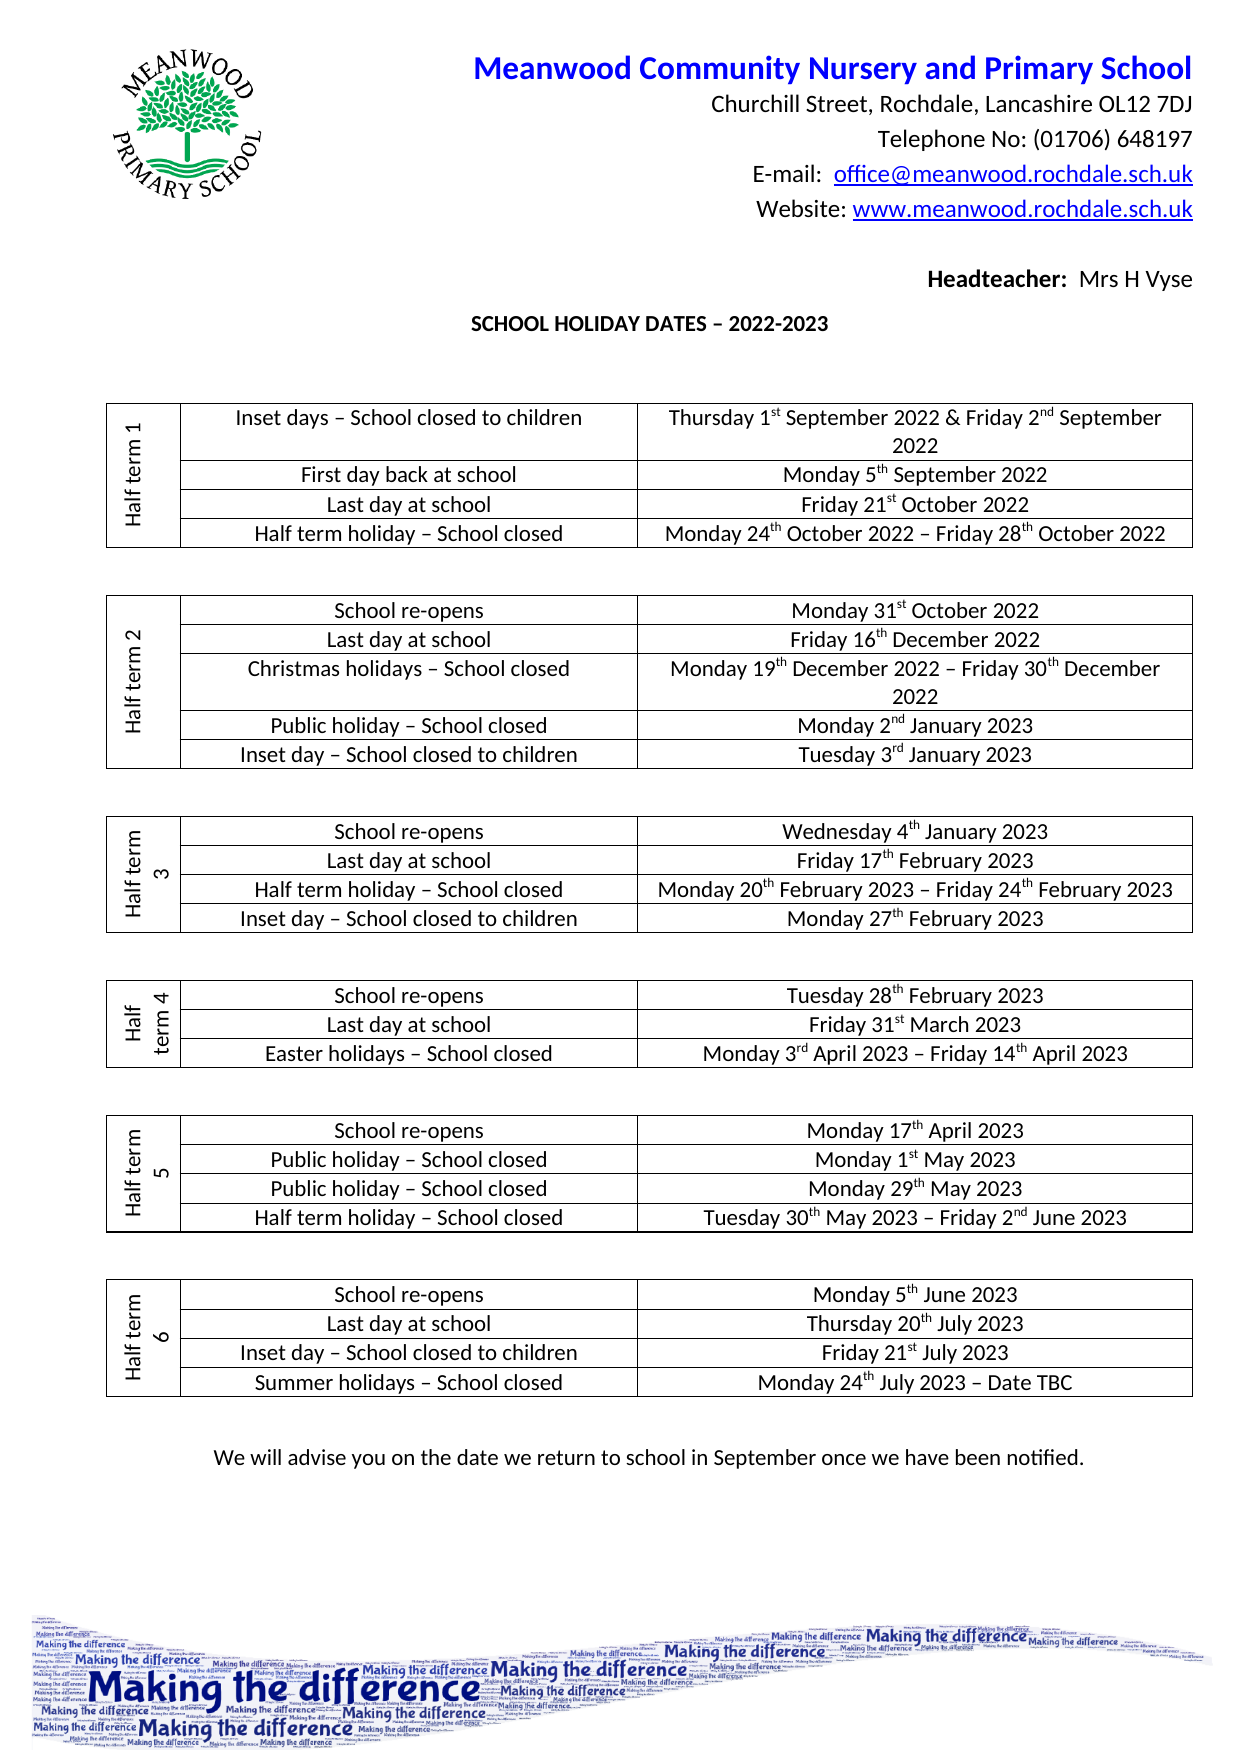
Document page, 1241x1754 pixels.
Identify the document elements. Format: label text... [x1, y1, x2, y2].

table_cell Friday 31st March 2023 [638, 1010, 1192, 1038]
table_cell Inset day – School closed to children [181, 904, 637, 932]
text Churchill Street, Rochdale, Lancashire OL12 7DJ [267, 88, 1193, 118]
table_cell Monday 24th October 2022 – Friday 28th October 2022 [638, 519, 1192, 547]
table_cell Easter holidays – School closed [181, 1039, 637, 1067]
table_cell Public holiday – School closed [181, 711, 637, 739]
table_cell Summer holidays – School closed [181, 1368, 637, 1396]
table_cell Monday 2nd January 2023 [638, 711, 1192, 739]
table_cell Monday 20th February 2023 – Friday 24th February 2023 [638, 875, 1192, 903]
table_header Half term 2 [107, 596, 180, 768]
table_cell Christmas holidays – School closed [181, 654, 637, 710]
table_cell Public holiday – School closed [181, 1174, 637, 1202]
table_cell Half term holiday – School closed [181, 1204, 637, 1231]
table_header School re-opens [181, 1116, 637, 1144]
table_cell Inset day – School closed to children [181, 740, 637, 768]
text SCHOOL HOLIDAY DATES – 2022-2023 [106, 309, 1193, 337]
table_cell Tuesday 3rd January 2023 [638, 740, 1192, 768]
table_header Monday 5th June 2023 [638, 1280, 1192, 1308]
table_header Half term 4 [107, 981, 180, 1067]
table_cell Half term holiday – School closed [181, 519, 637, 547]
table_header Half term 1 [107, 404, 180, 547]
text We will advise you on the date we return to school in September once we have been notified. [106, 1443, 1193, 1472]
table_header School re-opens [181, 596, 637, 624]
table_cell Half term holiday – School closed [181, 875, 637, 903]
table_cell Monday 1st May 2023 [638, 1145, 1192, 1173]
table_header Inset days – School closed to children [181, 404, 637, 459]
table_header Wednesday 4th January 2023 [638, 817, 1192, 845]
table_cell Last day at school [181, 1310, 637, 1337]
table_header Thursday 1st September 2022 & Friday 2nd September 2022 [638, 404, 1192, 459]
text Headteacher: Mrs H Vyse [106, 263, 1193, 293]
table_header School re-opens [181, 1280, 637, 1308]
table_cell Monday 19th December 2022 – Friday 30th December 2022 [638, 654, 1192, 710]
table_header Half term 3 [107, 817, 180, 932]
table_header Monday 31st October 2022 [638, 596, 1192, 624]
table_header Monday 17th April 2023 [638, 1116, 1192, 1144]
table_cell Tuesday 30th May 2023 – Friday 2nd June 2023 [638, 1204, 1192, 1231]
table_cell Monday 3rd April 2023 – Friday 14th April 2023 [638, 1039, 1192, 1067]
picture [104, 47, 267, 197]
table_cell Monday 29th May 2023 [638, 1174, 1192, 1202]
table_cell Thursday 20th July 2023 [638, 1310, 1192, 1337]
table_cell Monday 5th September 2022 [638, 461, 1192, 489]
table_cell Last day at school [181, 846, 637, 874]
table_header Tuesday 28th February 2023 [638, 981, 1192, 1009]
table_cell Inset day – School closed to children [181, 1339, 637, 1367]
text Website: www.meanwood.rochdale.sch.uk [106, 193, 1193, 223]
text Meanwood Community Nursery and Primary School [267, 47, 1193, 88]
table_cell Friday 17th February 2023 [638, 846, 1192, 874]
table_cell Last day at school [181, 490, 637, 518]
picture [0, 1612, 1238, 1750]
table_cell First day back at school [181, 461, 637, 489]
table_header Half term 5 [107, 1116, 180, 1231]
table_cell Friday 16th December 2022 [638, 625, 1192, 653]
table_cell Public holiday – School closed [181, 1145, 637, 1173]
table_cell Friday 21st October 2022 [638, 490, 1192, 518]
table_cell Last day at school [181, 625, 637, 653]
table_cell Last day at school [181, 1010, 637, 1038]
table_header School re-opens [181, 817, 637, 845]
table_header Half term 6 [107, 1280, 180, 1396]
table_cell Friday 21st July 2023 [638, 1339, 1192, 1367]
text Telephone No: (01706) 648197 [267, 123, 1193, 153]
table_header School re-opens [181, 981, 637, 1009]
table_cell Monday 27th February 2023 [638, 904, 1192, 932]
table_cell Monday 24th July 2023 – Date TBC [638, 1368, 1192, 1396]
text E-mail: office@meanwood.rochdale.sch.uk [267, 158, 1193, 188]
